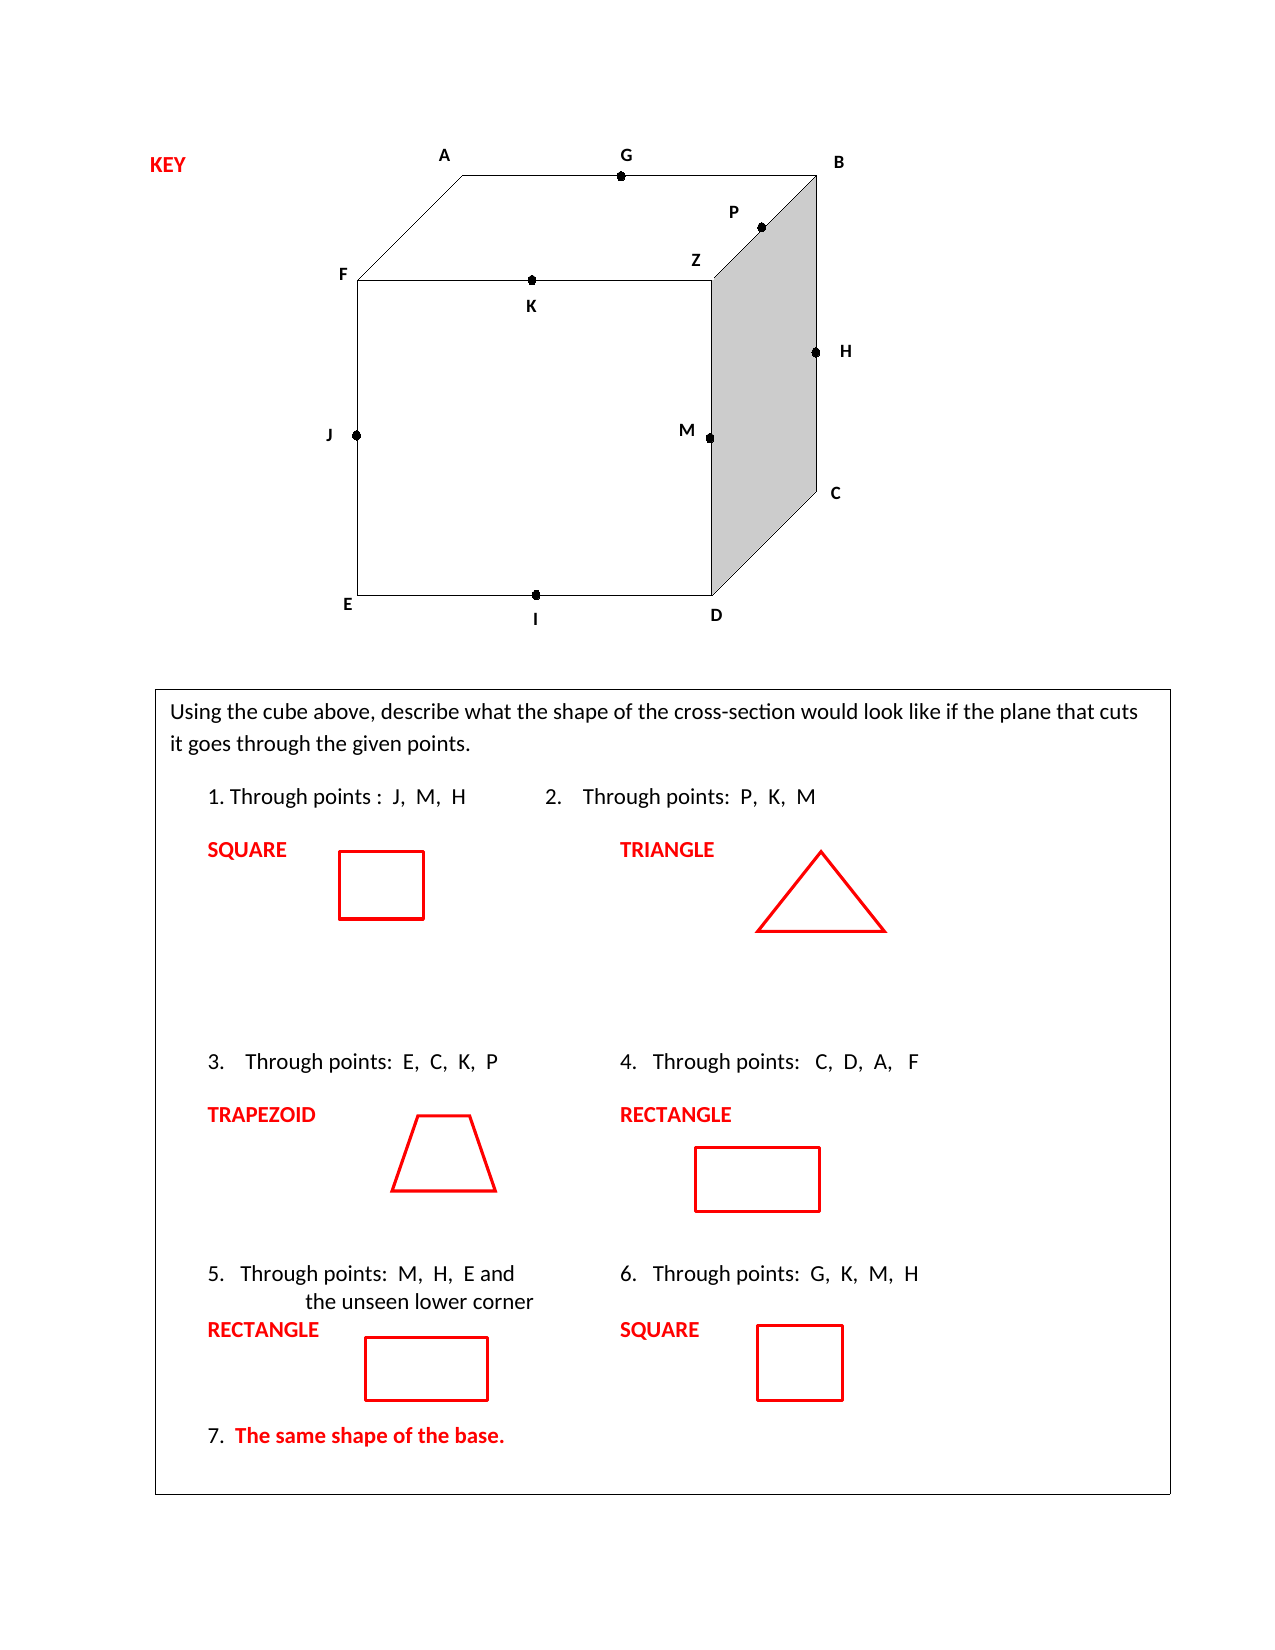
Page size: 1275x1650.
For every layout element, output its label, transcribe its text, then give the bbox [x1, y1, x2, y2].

text KEY [150, 150, 1125, 178]
